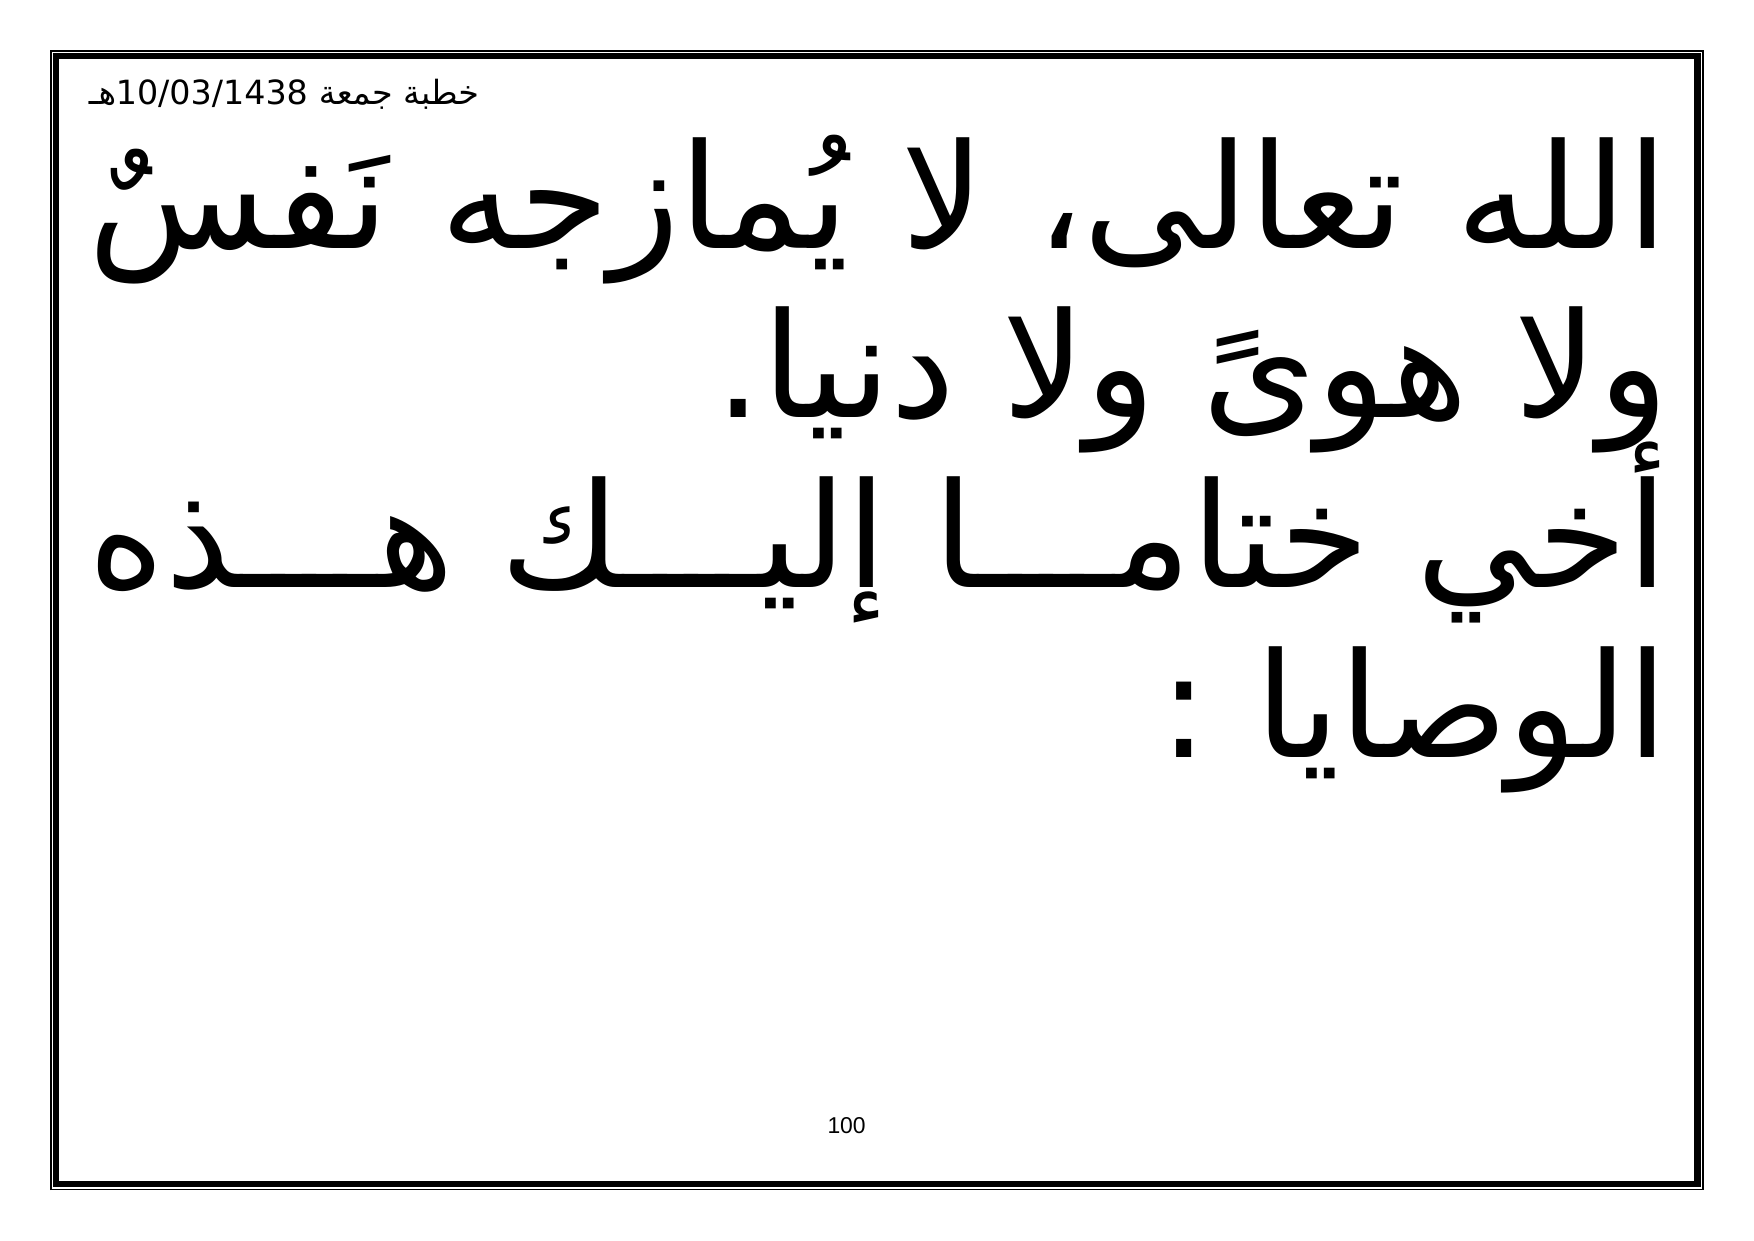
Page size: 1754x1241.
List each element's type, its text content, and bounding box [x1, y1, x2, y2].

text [89, 113, 1669, 452]
text أخي ختاما إليك هذه الوصايا : [89, 452, 1669, 792]
